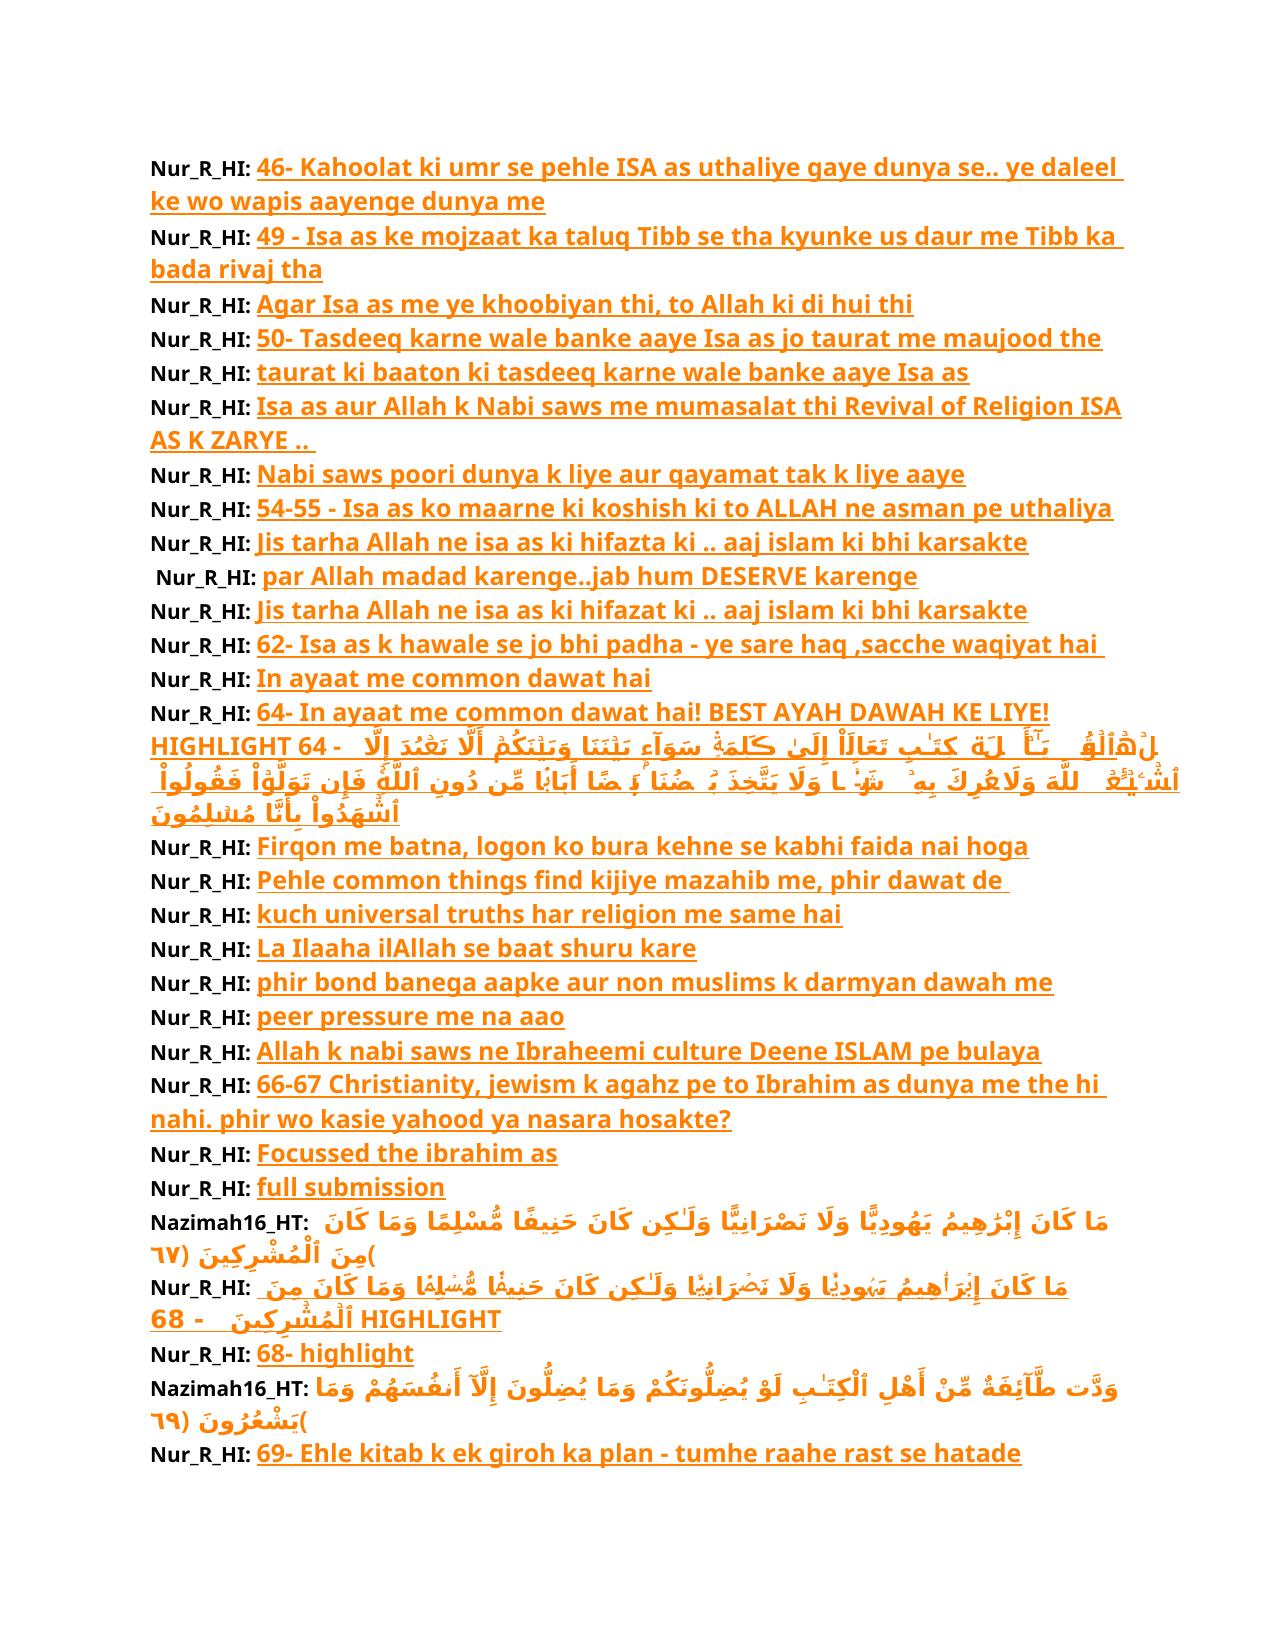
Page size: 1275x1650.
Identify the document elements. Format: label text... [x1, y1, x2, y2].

text Nur_R_HI: full submission [150, 1169, 1125, 1203]
text Nur_R_HI: Focussed the ibrahim as [150, 1135, 1125, 1169]
text Nur_R_HI: 64- In ayaat me common dawat hai! BEST AYAH DAWAH KE LIYE! [150, 695, 1125, 729]
text Nur_R_HI: 49 - Isa as ke mojzaat ka taluq Tibb se tha kyunke us daur me Tibb ka bada rivaj tha [150, 218, 1125, 286]
text Nur_R_HI: Agar Isa as me ye khoobiyan thi, to Allah ki di hui thi [150, 286, 1125, 320]
text Nur_R_HI: par Allah madad karenge..jab hum DESERVE karenge [150, 559, 1125, 593]
text HIGHLIGHT 64 - قُلۡ يَـٰٓأَهۡلَ ٱلۡكِتَـٰبِ تَعَالَوۡاْ إِلَىٰ ڪَلِمَةٍ۬ سَوَآءِۭ بَيۡنَنَا وَبَيۡنَكُمۡ أَلَّا نَعۡبُدَ إِلَّا ٱللَّهَ وَلَا نُشۡرِكَ بِهِۦ شَيۡـًٔ۬ا وَلَا يَتَّخِذَ بَعۡضُنَا بَعۡضًا أَرۡبَابً۬ا مِّن دُونِ ٱللَّهِ‌ۚ فَإِن تَوَلَّوۡاْ فَقُولُواْ ٱشۡهَدُواْ بِأَنَّا مُسۡلِمُونَ [150, 793, 1125, 829]
text Nur_R_HI: La Ilaaha ilAllah se baat shuru kare [150, 931, 1125, 965]
text Nur_R_HI: 54-55 - Isa as ko maarne ki koshish ki to ALLAH ne asman pe uthaliya [150, 491, 1125, 525]
text Nur_R_HI: Firqon me batna, logon ko bura kehne se kabhi faida nai hoga [150, 829, 1125, 863]
text Nur_R_HI: Jis tarha Allah ne isa as ki hifazta ki .. aaj islam ki bhi karsakte [150, 525, 1125, 559]
text HIGHLIGHT 64 - قُلۡ يَـٰٓأَهۡلَ ٱلۡكِتَـٰبِ تَعَالَوۡاْ إِلَىٰ ڪَلِمَةٍ۬ سَوَآءِۭ بَيۡنَنَا وَبَيۡنَكُمۡ أَلَّا نَعۡبُدَ إِلَّا ٱللَّهَ وَلَا نُشۡرِكَ بِهِۦ شَيۡـًٔ۬ا وَلَا يَتَّخِذَ بَعۡضُنَا بَعۡضًا أَرۡبَابً۬ا مِّن دُونِ ٱللَّهِ‌ۚ فَإِن تَوَلَّوۡاْ فَقُولُواْ ٱشۡهَدُواْ بِأَنَّا مُسۡلِمُونَ [150, 729, 1125, 792]
text Nur_R_HI: Nabi saws poori dunya k liye aur qayamat tak k liye aaye [150, 457, 1125, 491]
text Nazimah16_HT: مَا كَانَ إِبْرَ‌ٰ‌هِيمُ يَهُودِيًّا وَلَا نَصْرَ‌انِيًّا وَلَـٰكِن كَانَ حَنِيفًا مُّسْلِمًا وَمَا كَانَ مِنَ ٱلْمُشْرِ‌كِينَ ﴿٦٧﴾ [150, 1203, 1125, 1269]
text Nur_R_HI: مَا كَانَ إِبۡرَٲهِيمُ يَہُودِيًّ۬ا وَلَا نَصۡرَانِيًّ۬ا وَلَـٰكِن كَانَ حَنِيفً۬ا مُّسۡلِمً۬ا وَمَا كَانَ مِنَ ٱلۡمُشۡرِكِينَ - 68 HIGHLIGHT [150, 1269, 1125, 1336]
text Nur_R_HI: phir bond banega aapke aur non muslims k darmyan dawah me [150, 965, 1125, 999]
text Nur_R_HI: Jis tarha Allah ne isa as ki hifazat ki .. aaj islam ki bhi karsakte [150, 593, 1125, 627]
text Nur_R_HI: 69- Ehle kitab k ek giroh ka plan - tumhe raahe rast se hatade [150, 1436, 1125, 1470]
text Nur_R_HI: 66-67 Christianity, jewism k agahz pe to Ibrahim as dunya me the hi nahi. phir wo kasie yahood ya nasara hosakte? [150, 1067, 1125, 1135]
text Nur_R_HI: In ayaat me common dawat hai [150, 661, 1125, 695]
text Nazimah16_HT: وَدَّت طَّآئِفَةٌ مِّنْ أَهْلِ ٱلْكِتَـٰبِ لَوْ يُضِلُّونَكُمْ وَمَا يُضِلُّونَ إِلَّآ أَنفُسَهُمْ وَمَا يَشْعُرُ‌ونَ ﴿٦٩﴾ [150, 1370, 1125, 1436]
text Nur_R_HI: Pehle common things find kijiye mazahib me, phir dawat de [150, 863, 1125, 897]
text Nur_R_HI: 68- highlight [150, 1336, 1125, 1370]
text Nur_R_HI: Allah k nabi saws ne Ibraheemi culture Deene ISLAM pe bulaya [150, 1033, 1125, 1067]
text Nur_R_HI: 50- Tasdeeq karne wale banke aaye Isa as jo taurat me maujood the [150, 320, 1125, 354]
text Nur_R_HI: 62- Isa as k hawale se jo bhi padha - ye sare haq ,sacche waqiyat hai [150, 627, 1125, 661]
text Nur_R_HI: 46- Kahoolat ki umr se pehle ISA as uthaliye gaye dunya se.. ye daleel ke wo wapis aayenge dunya me [150, 150, 1125, 218]
text Nur_R_HI: Isa as aur Allah k Nabi saws me mumasalat thi Revival of Religion ISA AS K ZARYE .. [150, 388, 1125, 457]
text Nur_R_HI: peer pressure me na aao [150, 999, 1125, 1033]
text Nur_R_HI: kuch universal truths har religion me same hai [150, 897, 1125, 931]
text Nur_R_HI: taurat ki baaton ki tasdeeq karne wale banke aaye Isa as [150, 354, 1125, 388]
